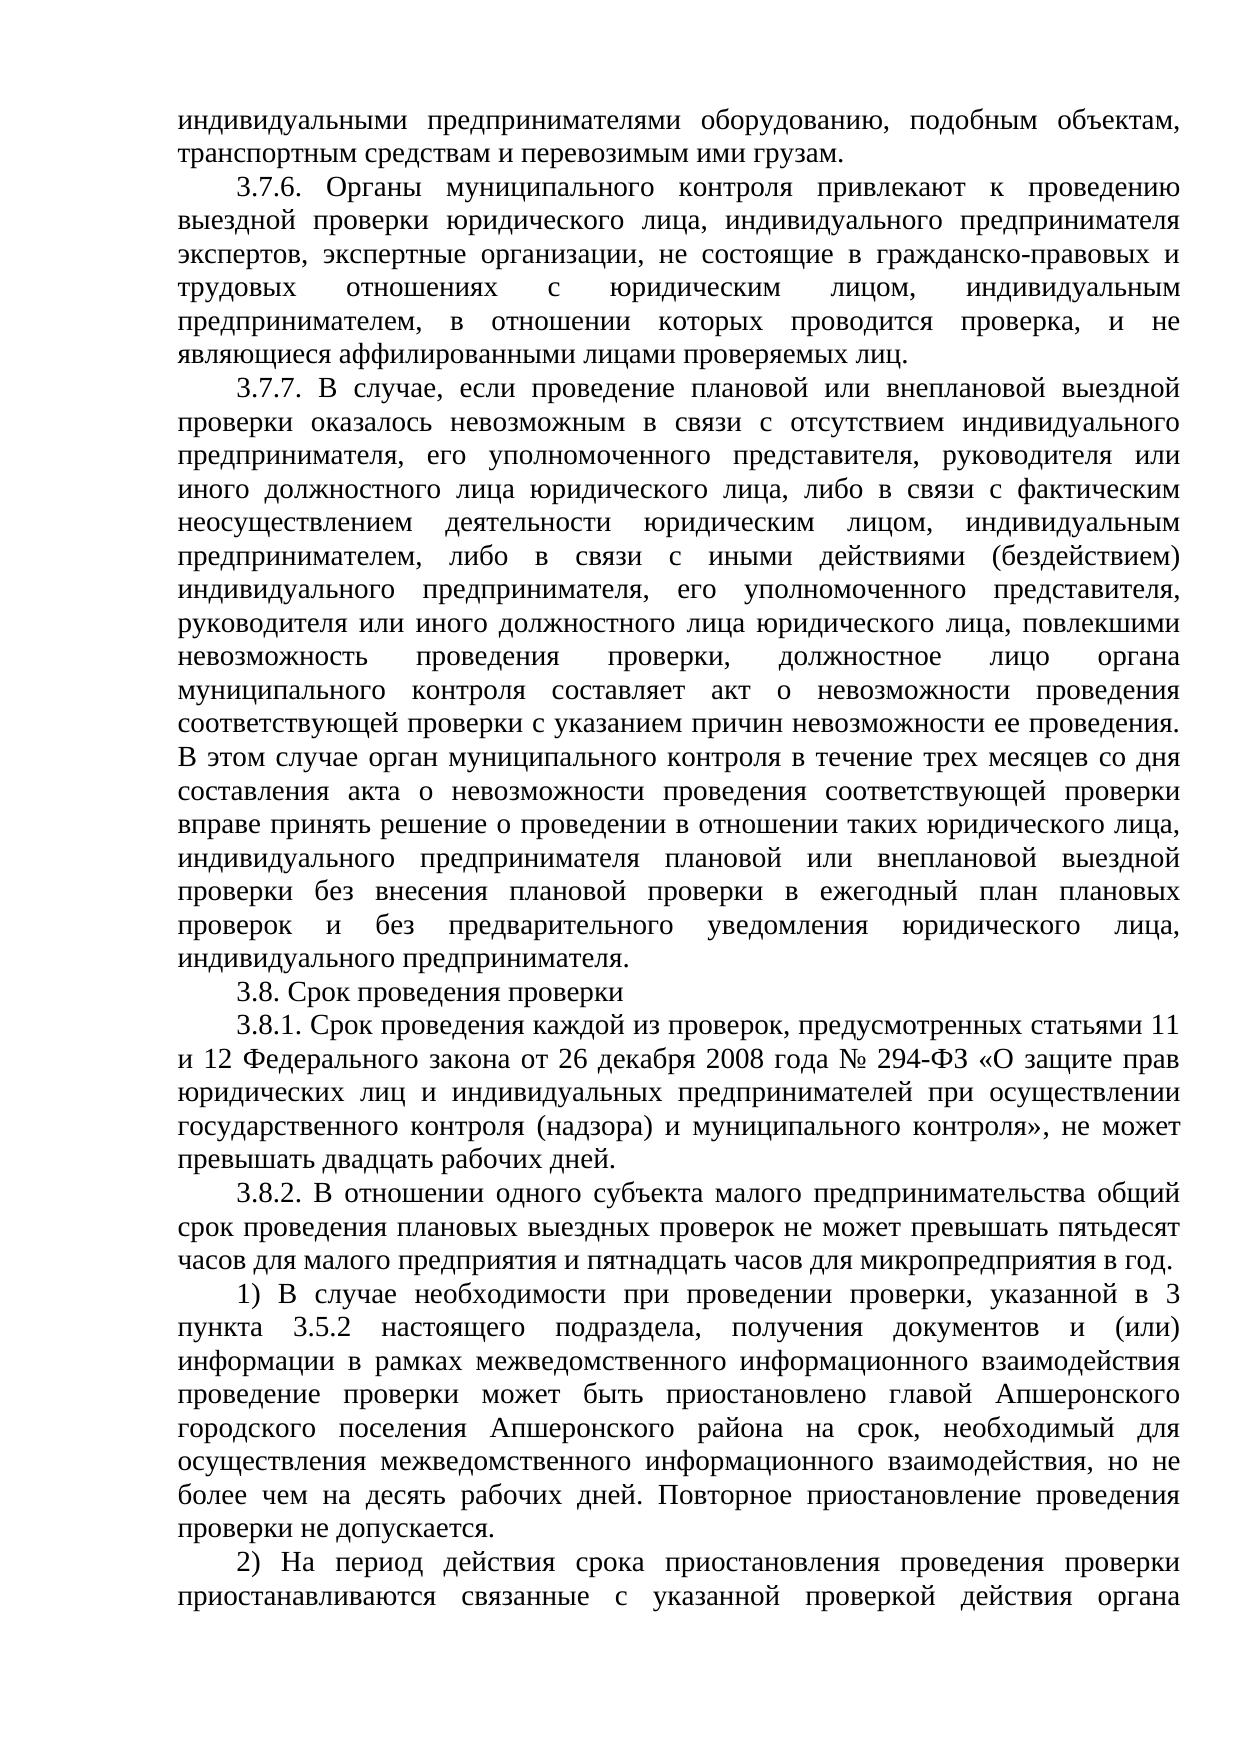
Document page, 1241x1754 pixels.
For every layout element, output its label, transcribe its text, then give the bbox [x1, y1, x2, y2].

text 3.7.6. Органы муниципального контроля привлекают к проведению выездной проверки юридического лица, индивидуального предпринимателя экспертов, экспертные организации, не состоящие в гражданско-правовых и трудовых отношениях с юридическим лицом, индивидуальным предпринимателем, в отношении которых проводится проверка, и не являющиеся аффилированными лицами проверяемых лиц. [177, 169, 1181, 370]
text 3.8.1. Срок проведения каждой из проверок, предусмотренных статьями 11 и 12 Федерального закона от 26 декабря 2008 года № 294-ФЗ «О защите прав юридических лиц и индивидуальных предпринимателей при осуществлении государственного контроля (надзора) и муниципального контроля», не может превышать двадцать рабочих дней. [177, 1007, 1181, 1175]
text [177, 1544, 1181, 1611]
text 1) В случае необходимости при проведении проверки, указанной в 3 пункта 3.5.2 настоящего подраздела, получения документов и (или) информации в рамках межведомственного информационного взаимодействия проведение проверки может быть приостановлено главой Апшеронского городского поселения Апшеронского района на срок, необходимый для осуществления межведомственного информационного взаимодействия, но не более чем на десять рабочих дней. Повторное приостановление проведения проверки не допускается. [177, 1276, 1181, 1544]
text 3.8. Срок проведения проверки [177, 974, 1181, 1007]
text 3.7.7. В случае, если проведение плановой или внеплановой выездной проверки оказалось невозможным в связи с отсутствием индивидуального предпринимателя, его уполномоченного представителя, руководителя или иного должностного лица юридического лица, либо в связи с фактическим неосуществлением деятельности юридическим лицом, индивидуальным предпринимателем, либо в связи с иными действиями (бездействием) индивидуального предпринимателя, его уполномоченного представителя, руководителя или иного должностного лица юридического лица, повлекшими невозможность проведения проверки, должностное лицо органа муниципального контроля составляет акт о невозможности проведения соответствующей проверки с указанием причин невозможности ее проведения. В этом случае орган муниципального контроля в течение трех месяцев со дня составления акта о невозможности проведения соответствующей проверки вправе принять решение о проведении в отношении таких юридического лица, индивидуального предпринимателя плановой или внеплановой выездной проверки без внесения плановой проверки в ежегодный план плановых проверок и без предварительного уведомления юридического лица, индивидуального предпринимателя. [177, 370, 1181, 974]
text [177, 102, 1181, 169]
text 3.8.2. В отношении одного субъекта малого предпринимательства общий срок проведения плановых выездных проверок не может превышать пятьдесят часов для малого предприятия и пятнадцать часов для микропредприятия в год. [177, 1175, 1181, 1276]
